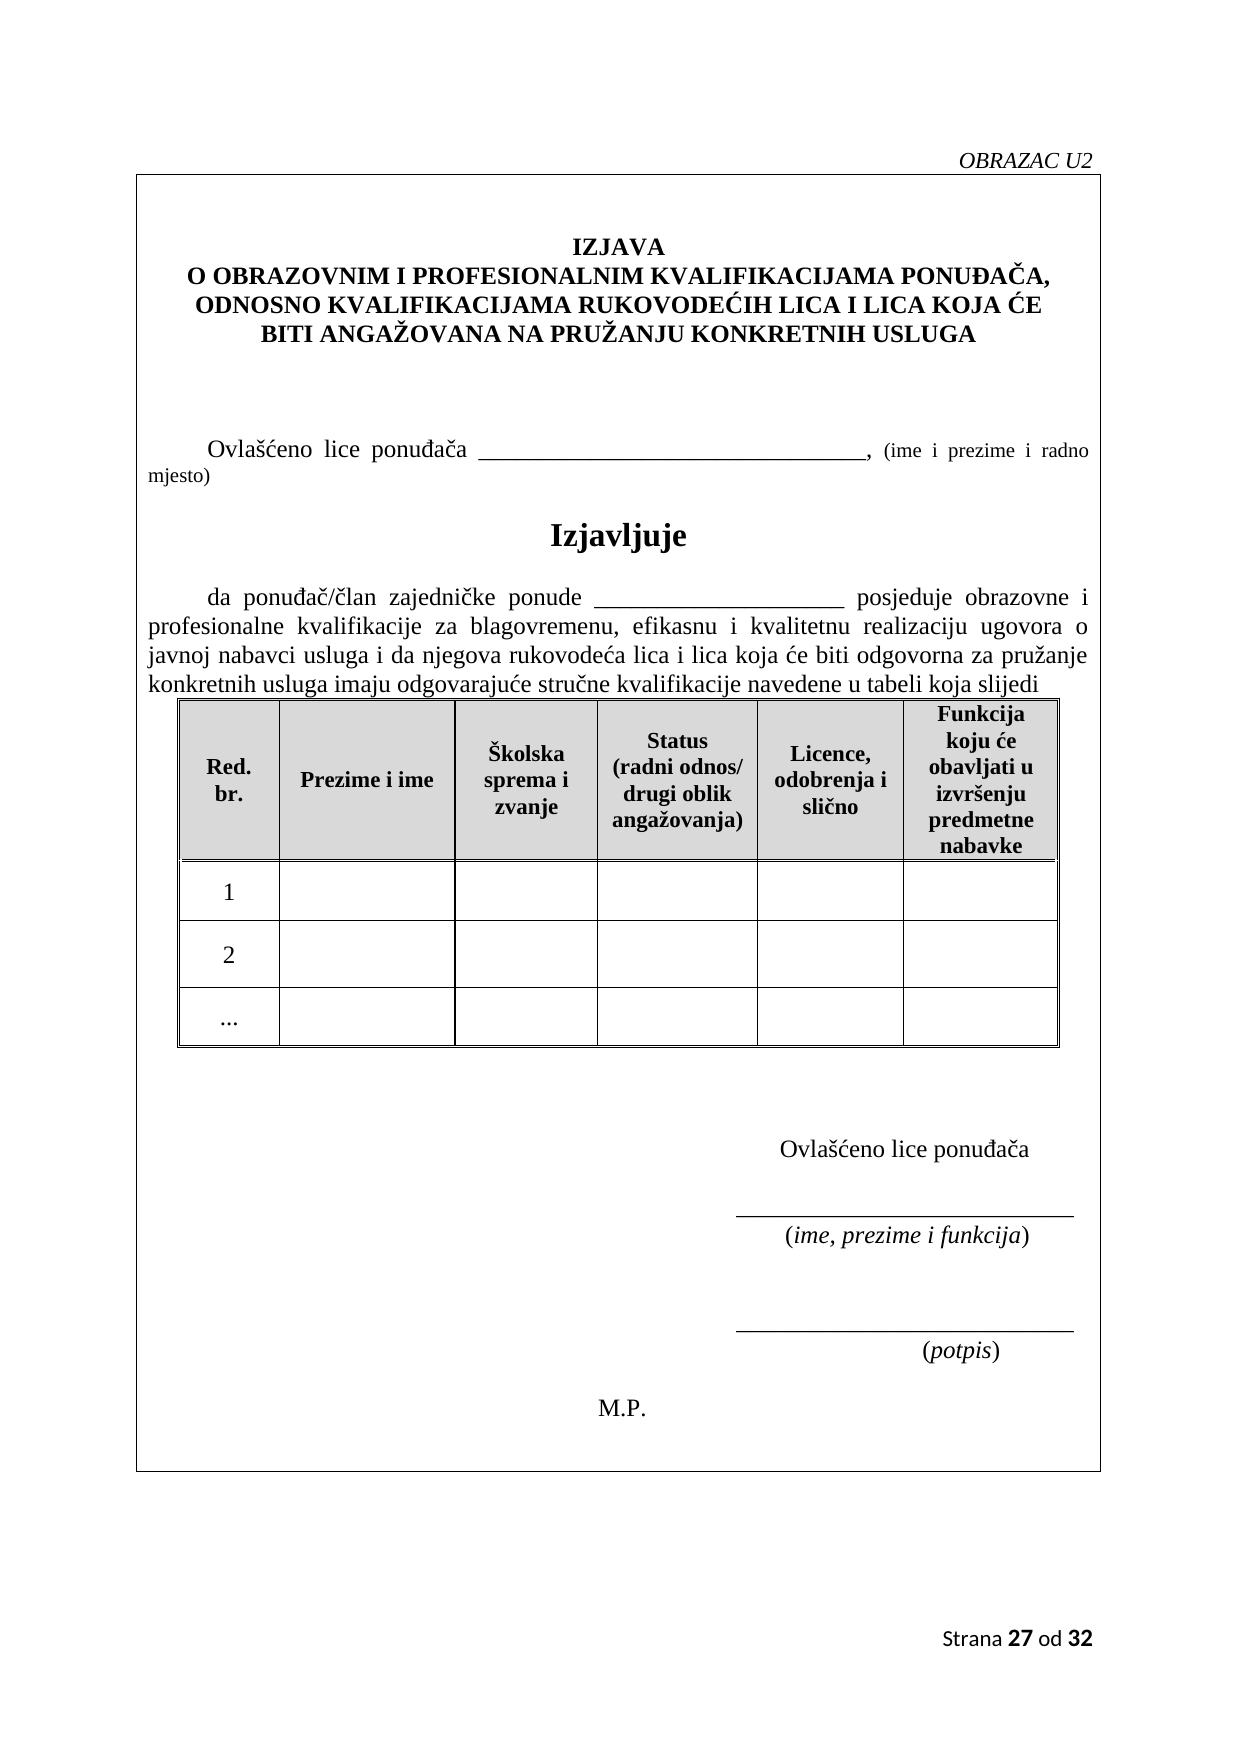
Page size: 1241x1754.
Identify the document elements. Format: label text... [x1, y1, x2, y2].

text OBRAZAC U2 [148, 148, 1093, 174]
table_header IZJAVA O OBRAZOVNIM I PROFESIONALNIM KVALIFIKACIJAMA PONUĐAČA, ODNOSNO KVALIFIKACIJAMA RUKOVODEĆIH LICA I LICA KOJA ĆE BITI ANGAŽOVANA NA PRUŽANJU KONKRETNIH USLUGA Ovlašćeno lice ponuđača _______________________________, (ime i prezime i radno mjesto) Izjavljuje da ponuđač/član zajedničke ponude ____________________ posjeduje obrazovne i profesionalne kvalifikacije za blagovremenu, efikasnu i kvalitetnu realizaciju ugovora o javnoj nabavci usluga i da njegova rukovodeća lica i lica koja će biti odgovorna za pružanje konkretnih usluga imaju odgovarajuće stručne kvalifikacije navedene u tabeli koja slijedi Ovlašćeno lice ponuđača ___________________________ (ime, prezime i funkcija) ___________________________ (potpis) M.P. [137, 175, 1100, 1471]
